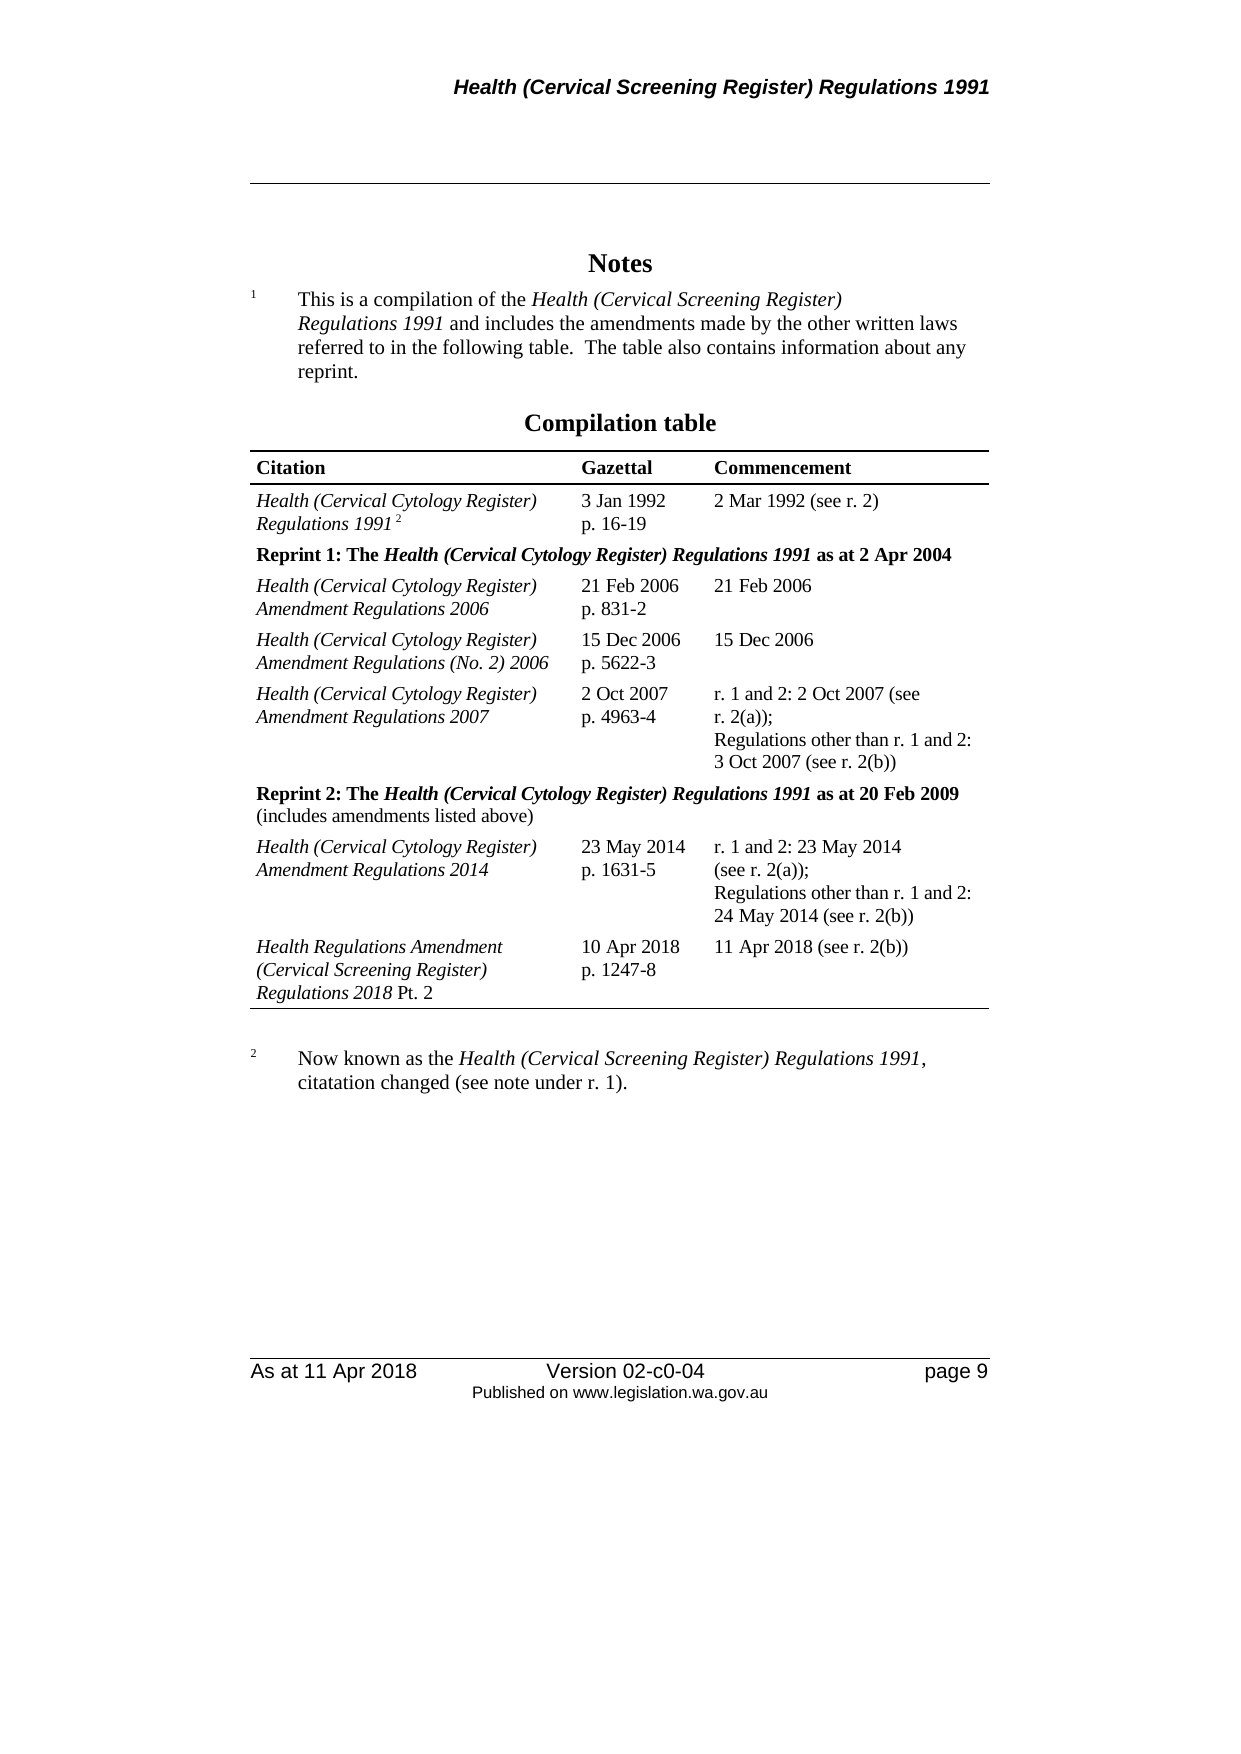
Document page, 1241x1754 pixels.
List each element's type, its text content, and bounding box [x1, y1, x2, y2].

table_cell 15 Dec 2006 [708, 624, 989, 678]
table_cell 2 Mar 1992 (see r. 2) [708, 485, 989, 539]
table_cell 21 Feb 2006 p. 831-2 [575, 570, 708, 624]
table_cell 2 Oct 2007 p. 4963-4 [575, 678, 708, 777]
table_cell Health (Cervical Cytology Register) Amendment Regulations 2006 [250, 570, 575, 624]
table_cell 11 Apr 2018 (see r. 2(b)) [708, 931, 989, 1008]
subtitle Compilation table [250, 408, 990, 437]
table_cell 10 Apr 2018 p. 1247-8 [575, 931, 708, 1008]
table_cell Health (Cervical Cytology Register) Amendment Regulations 2014 [250, 831, 575, 931]
table_cell Health (Cervical Cytology Register) Amendment Regulations (No. 2) 2006 [250, 624, 575, 678]
table_cell Reprint 2: The Health (Cervical Cytology Register) Regulations 1991 as at 20 Feb 2009 (includes amendments listed above) [250, 778, 989, 831]
table_cell r. 1 and 2: 23 May 2014 (see r. 2(a)); Regulations other than r. 1 and 2: 24 May 2014 (see r. 2(b)) [708, 831, 989, 931]
table_header Citation [250, 452, 575, 483]
table_cell 15 Dec 2006 p. 5622-3 [575, 624, 708, 678]
table_header Gazettal [575, 452, 708, 483]
subtitle Notes [250, 247, 990, 279]
text 2 Now known as the Health (Cervical Screening Register) Regulations 1991, citatation changed (see note under r. 1). [250, 1046, 990, 1094]
table_cell Health (Cervical Cytology Register) Regulations 1991 2 [250, 485, 575, 539]
table_cell 23 May 2014 p. 1631-5 [575, 831, 708, 931]
table_cell Health Regulations Amendment (Cervical Screening Register) Regulations 2018 Pt. 2 [250, 931, 575, 1008]
table_cell Health (Cervical Cytology Register) Amendment Regulations 2007 [250, 678, 575, 777]
table_cell 21 Feb 2006 [708, 570, 989, 624]
table_cell 3 Jan 1992 p. 16-19 [575, 485, 708, 539]
table_cell Reprint 1: The Health (Cervical Cytology Register) Regulations 1991 as at 2 Apr 2004 [250, 539, 989, 570]
text 1 This is a compilation of the Health (Cervical Screening Register) Regulations 1991 and includes the amendments made by the other written laws referred to in the following table. The table also contains information about any reprint. [250, 287, 990, 383]
table_cell r. 1 and 2: 2 Oct 2007 (see r. 2(a)); Regulations other than r. 1 and 2: 3 Oct 2007 (see r. 2(b)) [708, 678, 989, 777]
table_header Commencement [708, 452, 989, 483]
